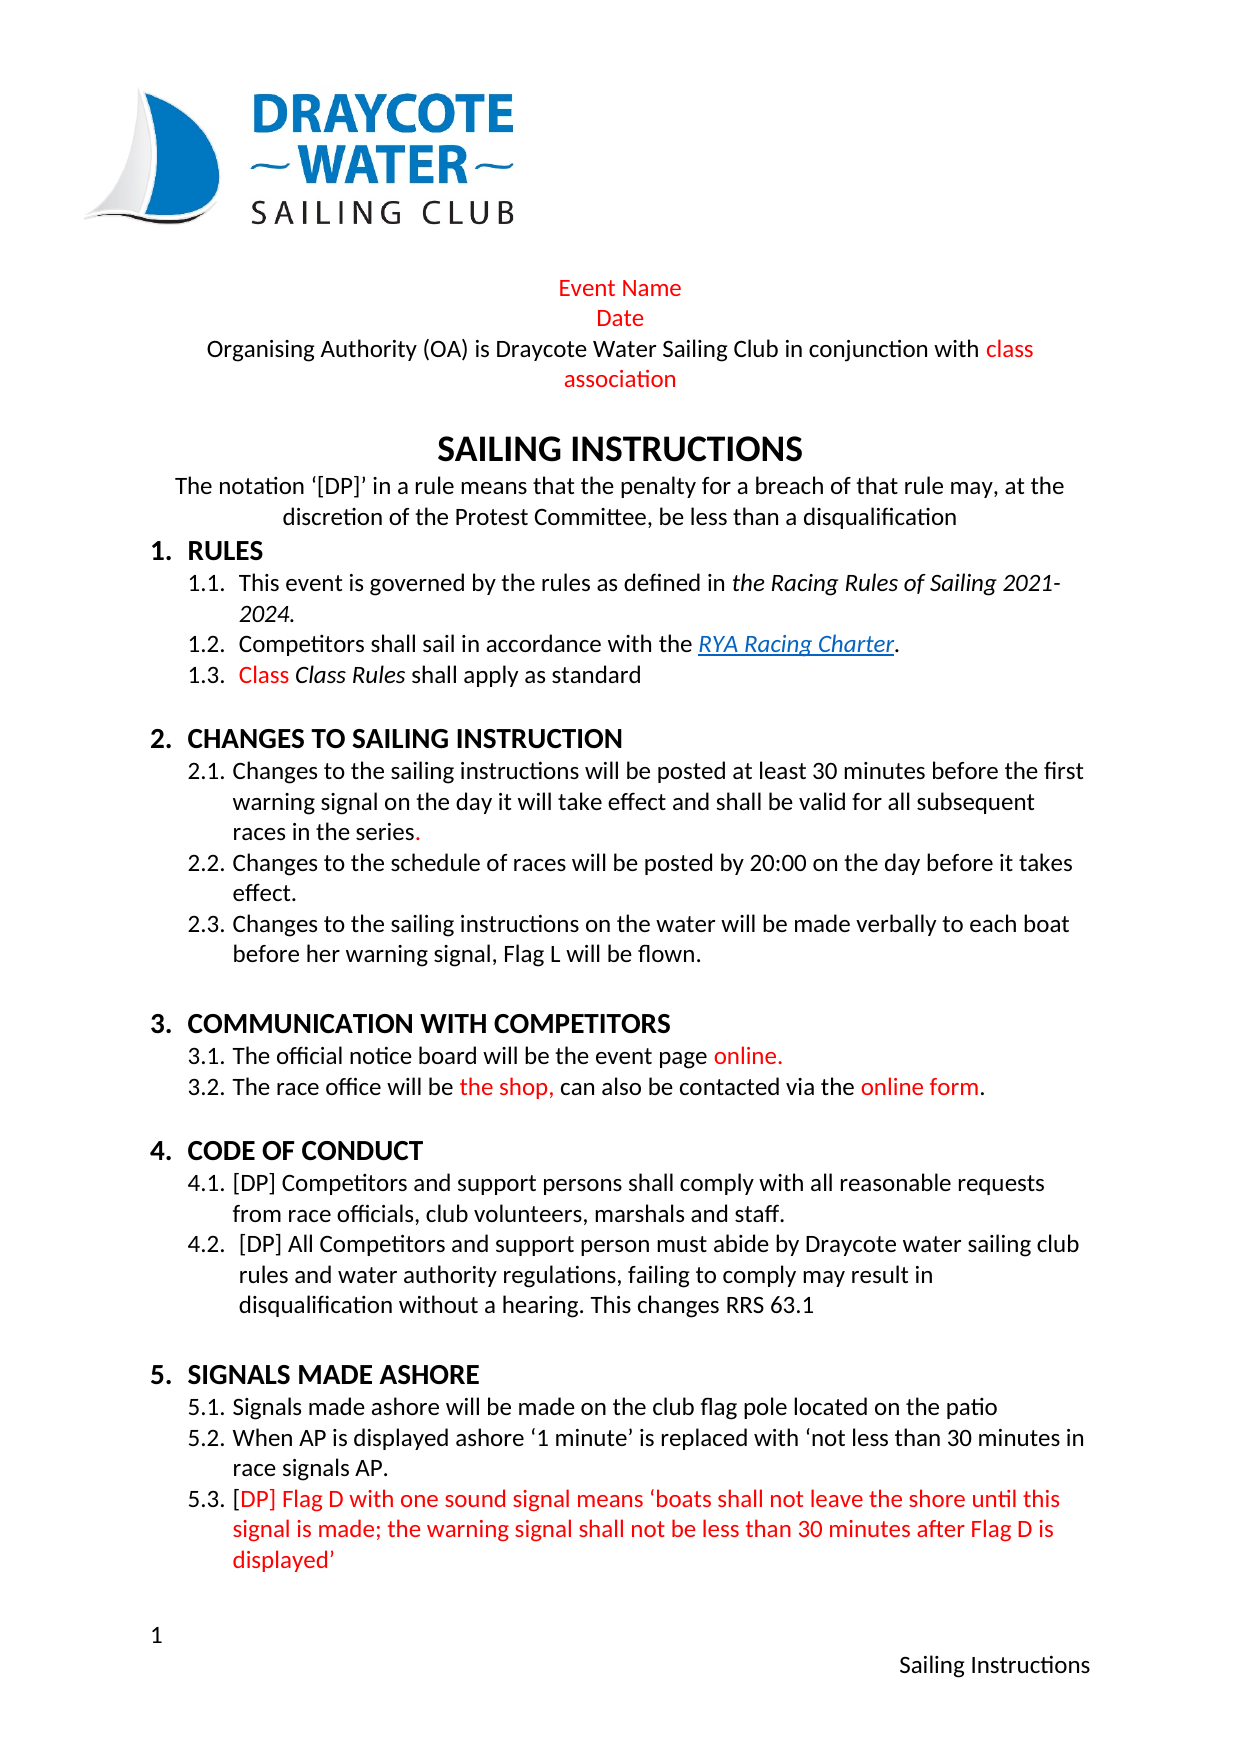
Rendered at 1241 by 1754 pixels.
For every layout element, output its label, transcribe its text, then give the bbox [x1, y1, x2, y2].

text Event Name [150, 272, 1090, 303]
list [DP] All Competitors and support person must abide by Draycote water sailing club rules and water authority regulations, failing to comply may result in disqualification without a hearing. This changes RRS 63.1 [187, 1228, 1090, 1320]
text Date [150, 303, 1090, 333]
list CODE OF CONDUCT [150, 1132, 1090, 1167]
list The race office will be the shop, can also be contacted via the online form. [187, 1071, 1090, 1101]
list When AP is displayed ashore ‘1 minute’ is replaced with ‘not less than 30 minutes in race signals AP. [187, 1422, 1090, 1483]
list RULES [150, 532, 1090, 567]
list Changes to the sailing instructions on the water will be made verbally to each boat before her warning signal, Flag L will be flown. [187, 908, 1090, 969]
list Competitors shall sail in accordance with the RYA Racing Charter. [187, 628, 1090, 659]
list COMMUNICATION WITH COMPETITORS [150, 1005, 1090, 1040]
list [DP] Flag D with one sound signal means ‘boats shall not leave the shore until this signal is made; the warning signal shall not be less than 30 minutes after Flag D is displayed’ [187, 1483, 1090, 1574]
text Organising Authority (OA) is Draycote Water Sailing Club in conjunction with class association [150, 333, 1090, 394]
list CHANGES TO SAILING INSTRUCTION [150, 720, 1090, 755]
list This event is governed by the rules as defined in the Racing Rules of Sailing 2021-2024. [187, 567, 1090, 628]
list Changes to the schedule of races will be posted by 20:00 on the day before it takes effect. [187, 847, 1090, 908]
list [DP] Competitors and support persons shall comply with all reasonable requests from race officials, club volunteers, marshals and staff. [187, 1167, 1090, 1228]
list Signals made ashore will be made on the club flag pole located on the patio [187, 1391, 1090, 1422]
picture [83, 86, 514, 228]
list SIGNALS MADE ASHORE [150, 1356, 1090, 1391]
list Class Class Rules shall apply as standard [187, 659, 1090, 689]
list Changes to the sailing instructions will be posted at least 30 minutes before the first warning signal on the day it will take effect and shall be valid for all subsequent races in the series. [187, 755, 1090, 847]
list The official notice board will be the event page online. [187, 1040, 1090, 1071]
text The notation ‘[DP]’ in a rule means that the penalty for a breach of that rule may, at the discretion of the Protest Committee, be less than a disqualification [150, 471, 1090, 532]
text SAILING INSTRUCTIONS [150, 425, 1090, 471]
